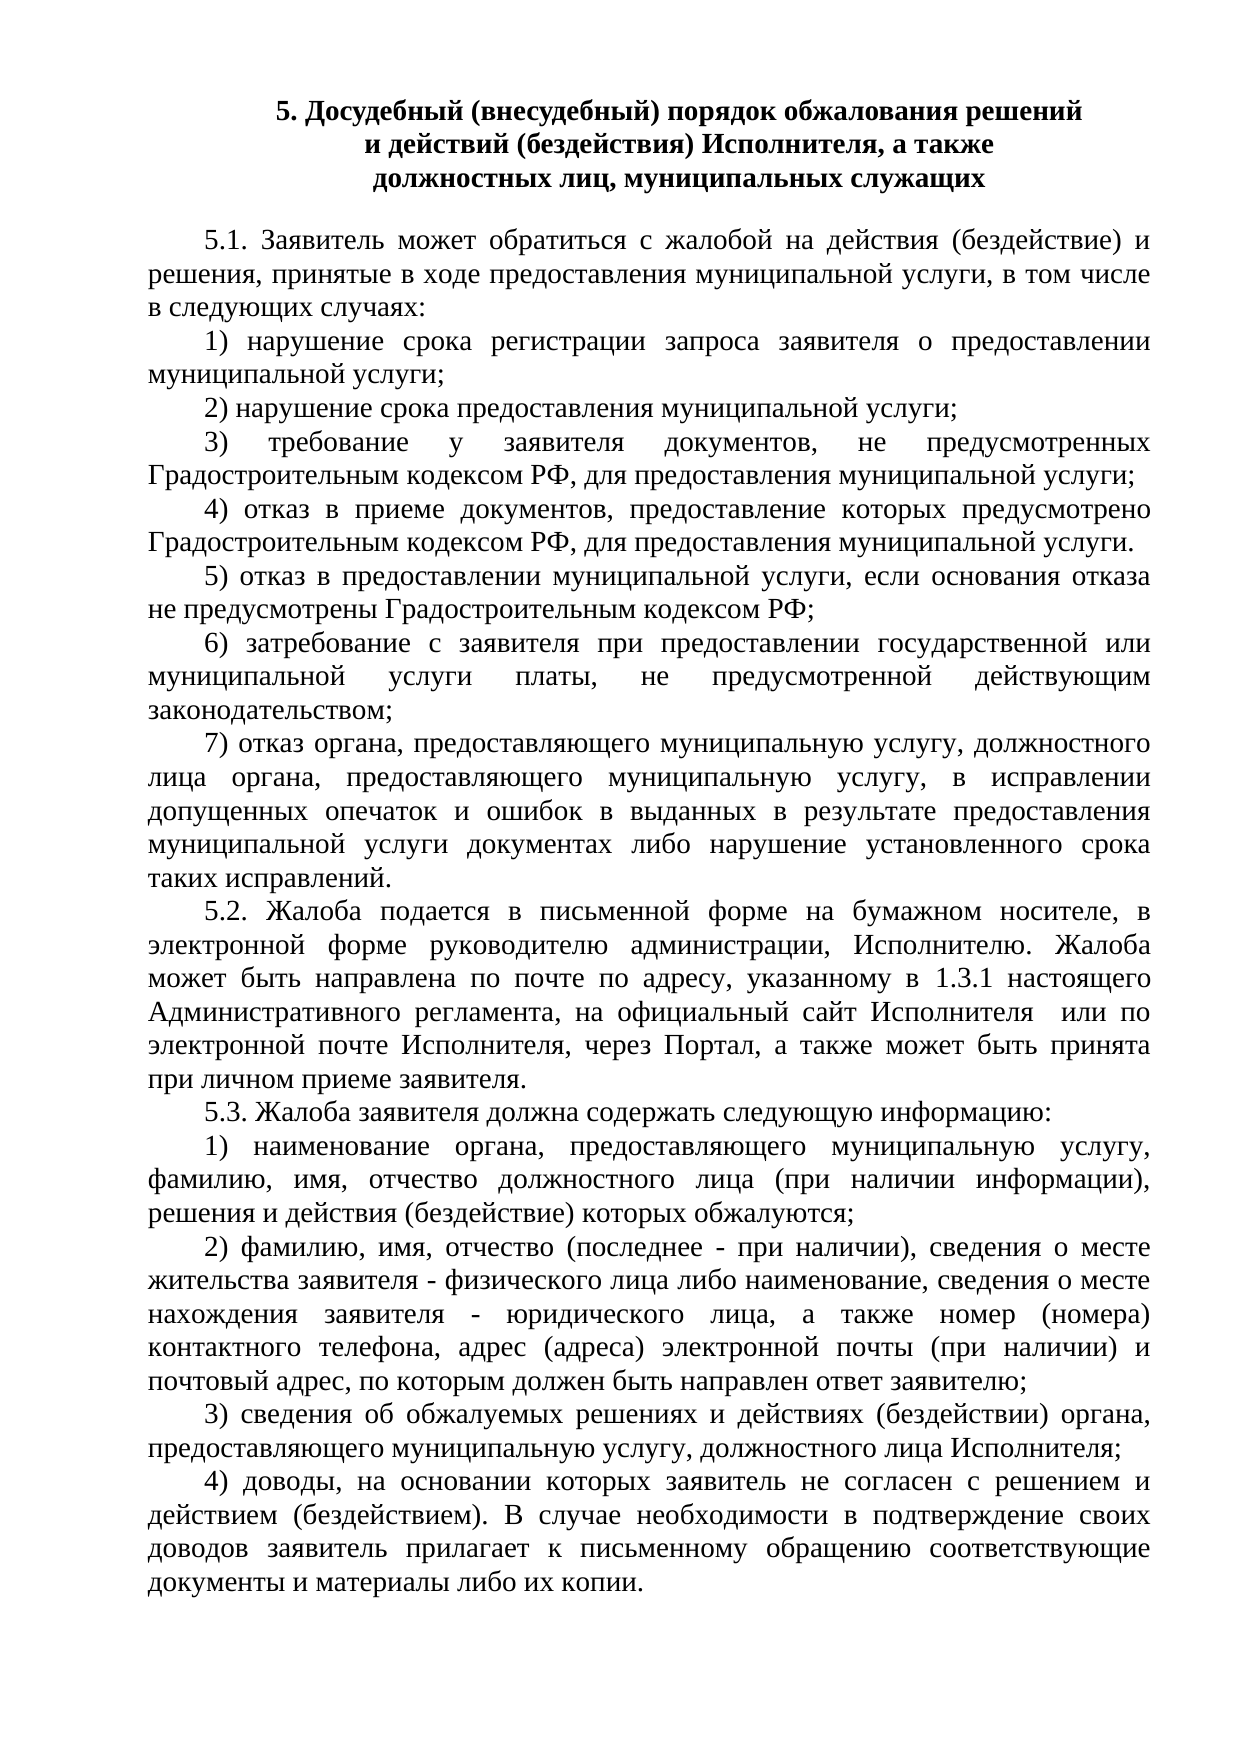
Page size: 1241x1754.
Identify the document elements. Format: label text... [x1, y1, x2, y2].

text 4) отказ в приеме документов, предоставление которых предусмотрено Градостроительным кодексом РФ, для предоставления муниципальной услуги. [148, 491, 1152, 558]
text 7) отказ органа, предоставляющего муниципальную услугу, должностного лица органа, предоставляющего муниципальную услугу, в исправлении допущенных опечаток и ошибок в выданных в результате предоставления муниципальной услуги документах либо нарушение установленного срока таких исправлений. [148, 726, 1152, 893]
text 4) доводы, на основании которых заявитель не согласен с решением и действием (бездействием). В случае необходимости в подтверждение своих доводов заявитель прилагает к письменному обращению соответствующие документы и материалы либо их копии. [148, 1463, 1152, 1598]
subtitle 5. Досудебный (внесудебный) порядок обжалования решений [148, 93, 1152, 127]
text 6) затребование с заявителя при предоставлении государственной или муниципальной услуги платы, не предусмотренной действующим законодательством; [148, 625, 1152, 726]
text 5.1. Заявитель может обратиться с жалобой на действия (бездействие) и решения, принятые в ходе предоставления муниципальной услуги, в том числе в следующих случаях: [148, 222, 1152, 323]
text 1) наименование органа, предоставляющего муниципальную услугу, фамилию, имя, отчество должностного лица (при наличии информации), решения и действия (бездействие) которых обжалуются; [148, 1128, 1152, 1229]
text 2) фамилию, имя, отчество (последнее - при наличии), сведения о месте жительства заявителя - физического лица либо наименование, сведения о месте нахождения заявителя - юридического лица, а также номер (номера) контактного телефона, адрес (адреса) электронной почты (при наличии) и почтовый адрес, по которым должен быть направлен ответ заявителю; [148, 1229, 1152, 1396]
text 2) нарушение срока предоставления муниципальной услуги; [148, 390, 1152, 424]
subtitle должностных лиц, муниципальных служащих [148, 160, 1152, 194]
text 5.3. Жалоба заявителя должна содержать следующую информацию: [148, 1094, 1152, 1128]
text 5.2. Жалоба подается в письменной форме на бумажном носителе, в электронной форме руководителю администрации, Исполнителю. Жалоба может быть направлена по почте по адресу, указанному в 1.3.1 настоящего Административного регламента, на официальный сайт Исполнителя или по электронной почте Исполнителя, через Портал, а также может быть принята при личном приеме заявителя. [148, 893, 1152, 1094]
text 3) требование у заявителя документов, не предусмотренных Градостроительным кодексом РФ, для предоставления муниципальной услуги; [148, 424, 1152, 491]
text 3) сведения об обжалуемых решениях и действиях (бездействии) органа, предоставляющего муниципальную услугу, должностного лица Исполнителя; [148, 1396, 1152, 1463]
text 1) нарушение срока регистрации запроса заявителя о предоставлении муниципальной услуги; [148, 323, 1152, 390]
subtitle и действий (бездействия) Исполнителя, а также [148, 127, 1152, 160]
text 5) отказ в предоставлении муниципальной услуги, если основания отказа не предусмотрены Градостроительным кодексом РФ; [148, 558, 1152, 625]
